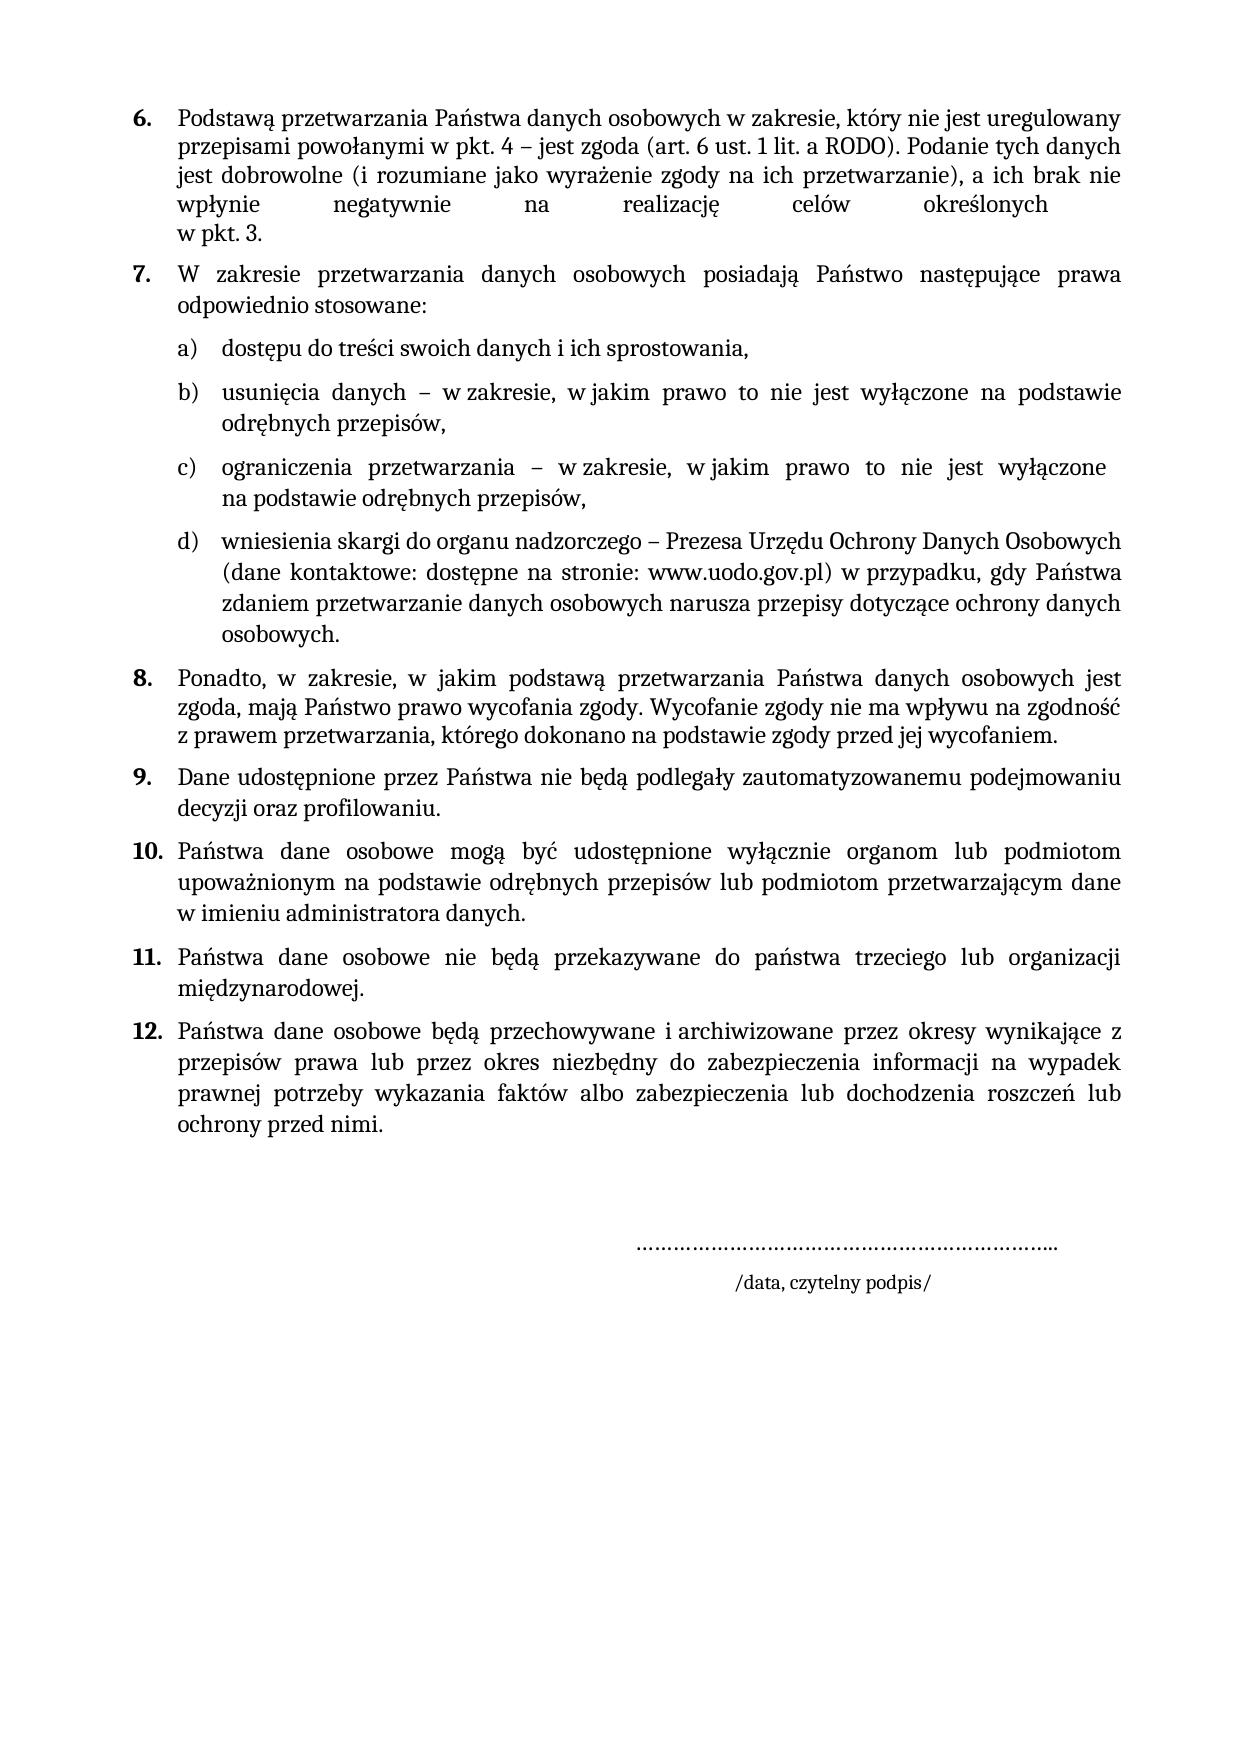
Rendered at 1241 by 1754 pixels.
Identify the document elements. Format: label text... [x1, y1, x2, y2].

list Podstawą przetwarzania Państwa danych osobowych w zakresie, który nie jest uregulowany przepisami powołanymi w pkt. 4 – jest zgoda (art. 6 ust. 1 lit. a RODO). Podanie tych danych jest dobrowolne (i rozumiane jako wyrażenie zgody na ich przetwarzanie), a ich brak nie wpłynie negatywnie na realizację celów określonych w pkt. 3. [133, 103, 1122, 247]
list usunięcia danych – w zakresie, w jakim prawo to nie jest wyłączone na podstawie odrębnych przepisów, [177, 378, 1122, 438]
text ………………………………………………………….. [561, 1227, 1122, 1256]
list Ponadto, w zakresie, w jakim podstawą przetwarzania Państwa danych osobowych jest zgoda, mają Państwo prawo wycofania zgody. Wycofanie zgody nie ma wpływu na zgodność z prawem przetwarzania, którego dokonano na podstawie zgody przed jej wycofaniem. [133, 664, 1122, 750]
list dostępu do treści swoich danych i ich sprostowania, [177, 334, 1122, 363]
list ograniczenia przetwarzania – w zakresie, w jakim prawo to nie jest wyłączone na podstawie odrębnych przepisów, [177, 452, 1122, 512]
list Dane udostępnione przez Państwa nie będą podlegały zautomatyzowanemu podejmowaniu decyzji oraz profilowaniu. [133, 762, 1122, 822]
list Państwa dane osobowe mogą być udostępnione wyłącznie organom lub podmiotom upoważnionym na podstawie odrębnych przepisów lub podmiotom przetwarzającym dane w imieniu administratora danych. [133, 837, 1122, 928]
list W zakresie przetwarzania danych osobowych posiadają Państwo następujące prawa odpowiednio stosowane: [133, 260, 1122, 319]
list Państwa dane osobowe będą przechowywane i archiwizowane przez okresy wynikające z przepisów prawa lub przez okres niezbędny do zabezpieczenia informacji na wypadek prawnej potrzeby wykazania faktów albo zabezpieczenia lub dochodzenia roszczeń lub ochrony przed nimi. [133, 1017, 1122, 1139]
list Państwa dane osobowe nie będą przekazywane do państwa trzeciego lub organizacji międzynarodowej. [133, 943, 1122, 1002]
list wniesienia skargi do organu nadzorczego – Prezesa Urzędu Ochrony Danych Osobowych (dane kontaktowe: dostępne na stronie: www.uodo.gov.pl) w przypadku, gdy Państwa zdaniem przetwarzanie danych osobowych narusza przepisy dotyczące ochrony danych osobowych. [177, 527, 1122, 649]
text /data, czytelny podpis/ [118, 1270, 1122, 1294]
